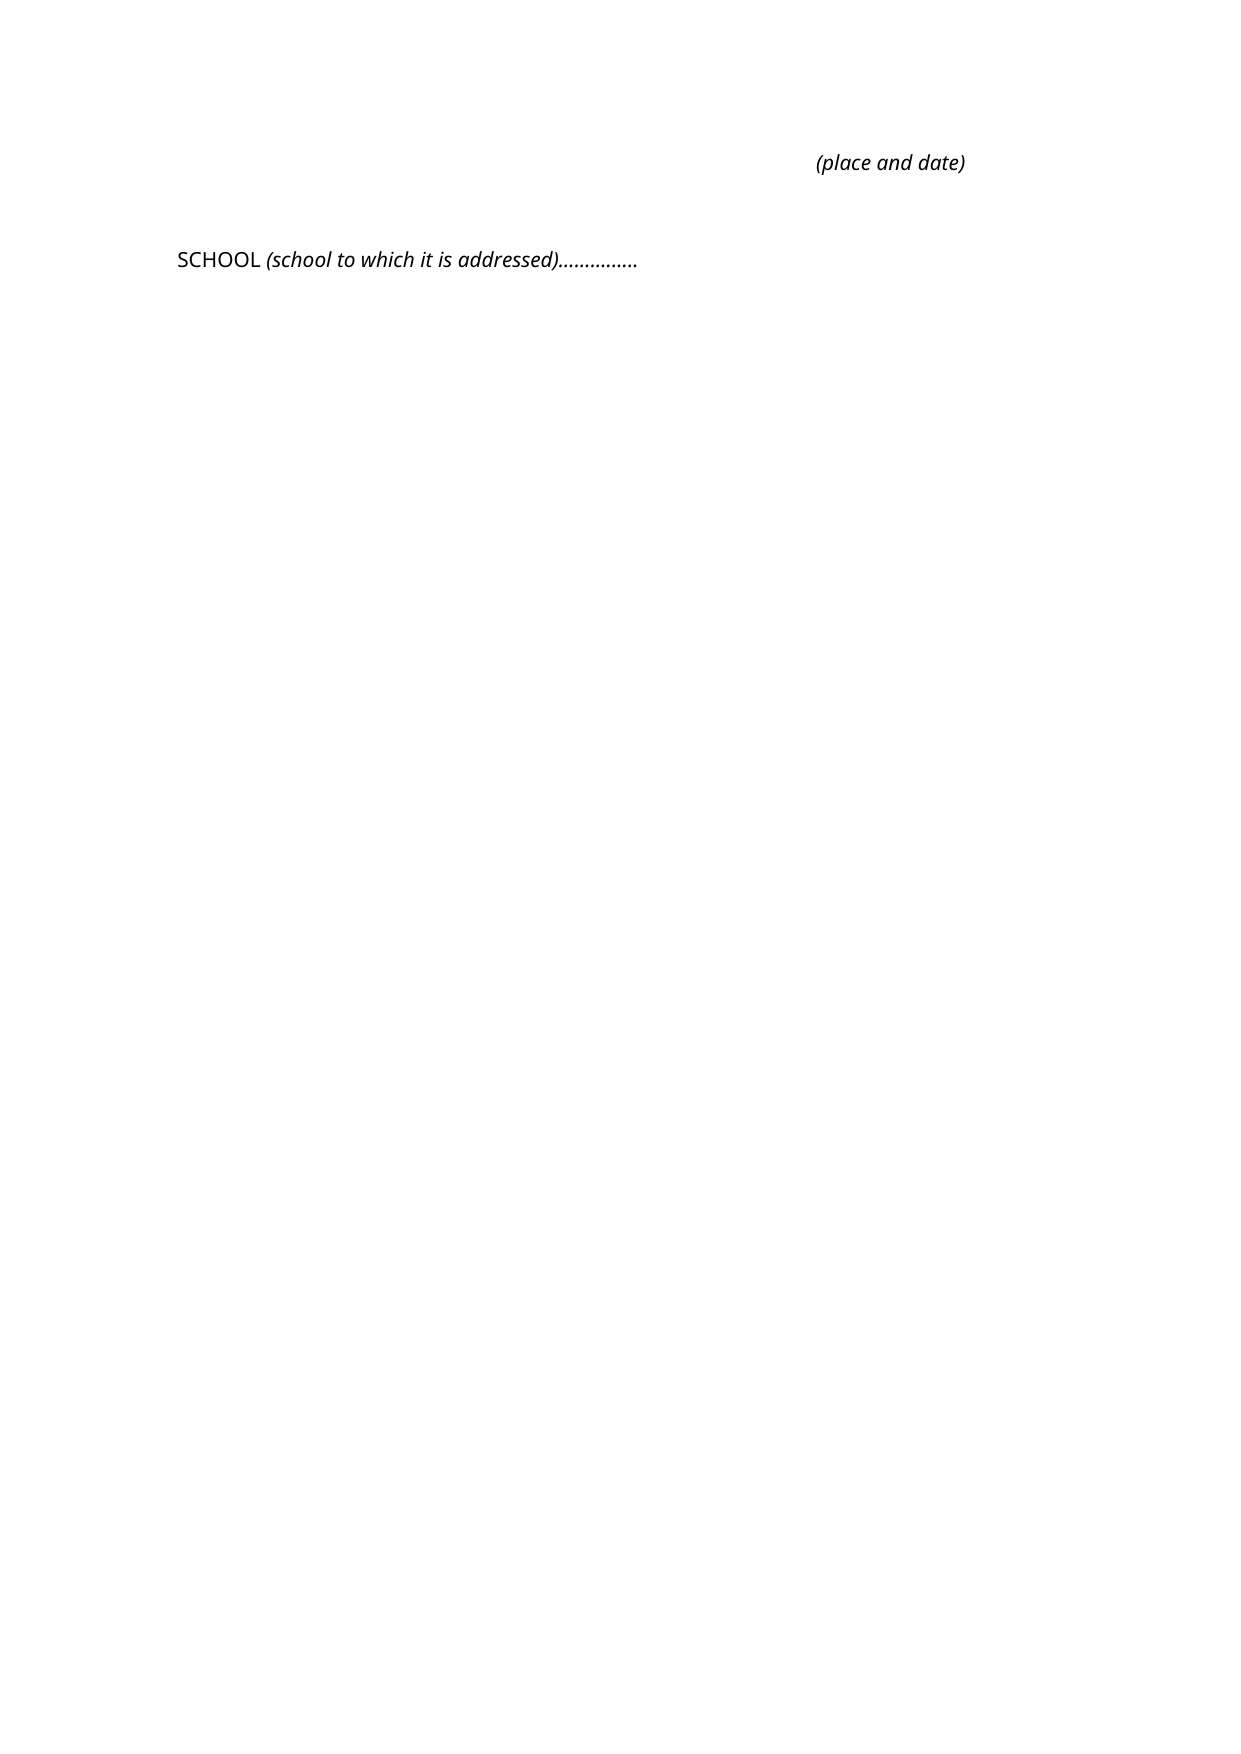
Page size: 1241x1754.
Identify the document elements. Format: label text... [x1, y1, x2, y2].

text (place and date) [767, 148, 1063, 176]
text SCHOOL (school to which it is addressed)............... [177, 245, 1063, 274]
